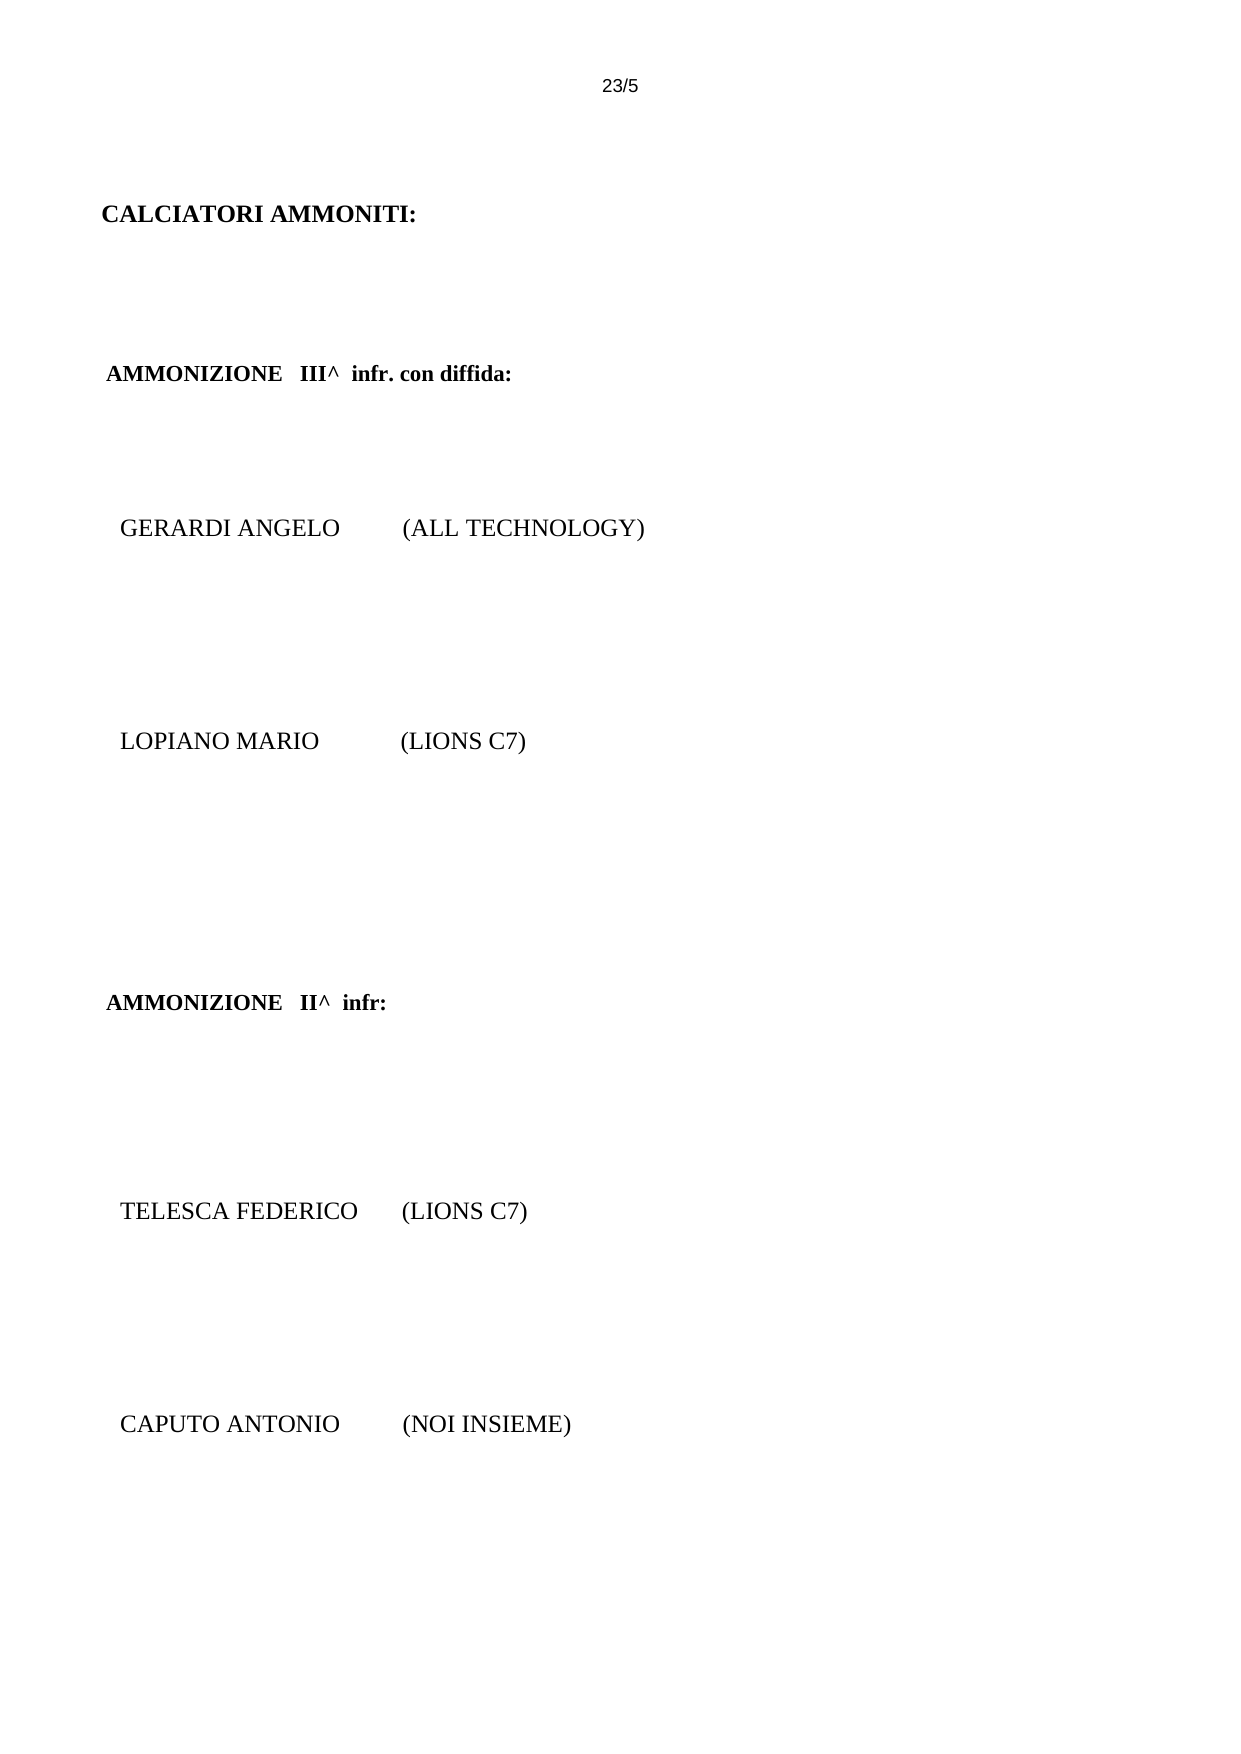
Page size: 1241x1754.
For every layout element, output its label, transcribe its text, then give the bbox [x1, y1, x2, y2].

text CALCIATORI AMMONITI: [89, 199, 1152, 227]
text CAPUTO ANTONIO (NOI INSIEME) [89, 1409, 1152, 1438]
text LOPIANO MARIO (LIONS C7) [89, 726, 1152, 755]
text TELESCA FEDERICO (LIONS C7) [89, 1196, 1152, 1225]
text GERARDI ANGELO (ALL TECHNOLOGY) [89, 513, 1152, 542]
text AMMONIZIONE III^ infr. con diffida: [89, 360, 1152, 387]
text AMMONIZIONE II^ infr: [89, 989, 1152, 1016]
